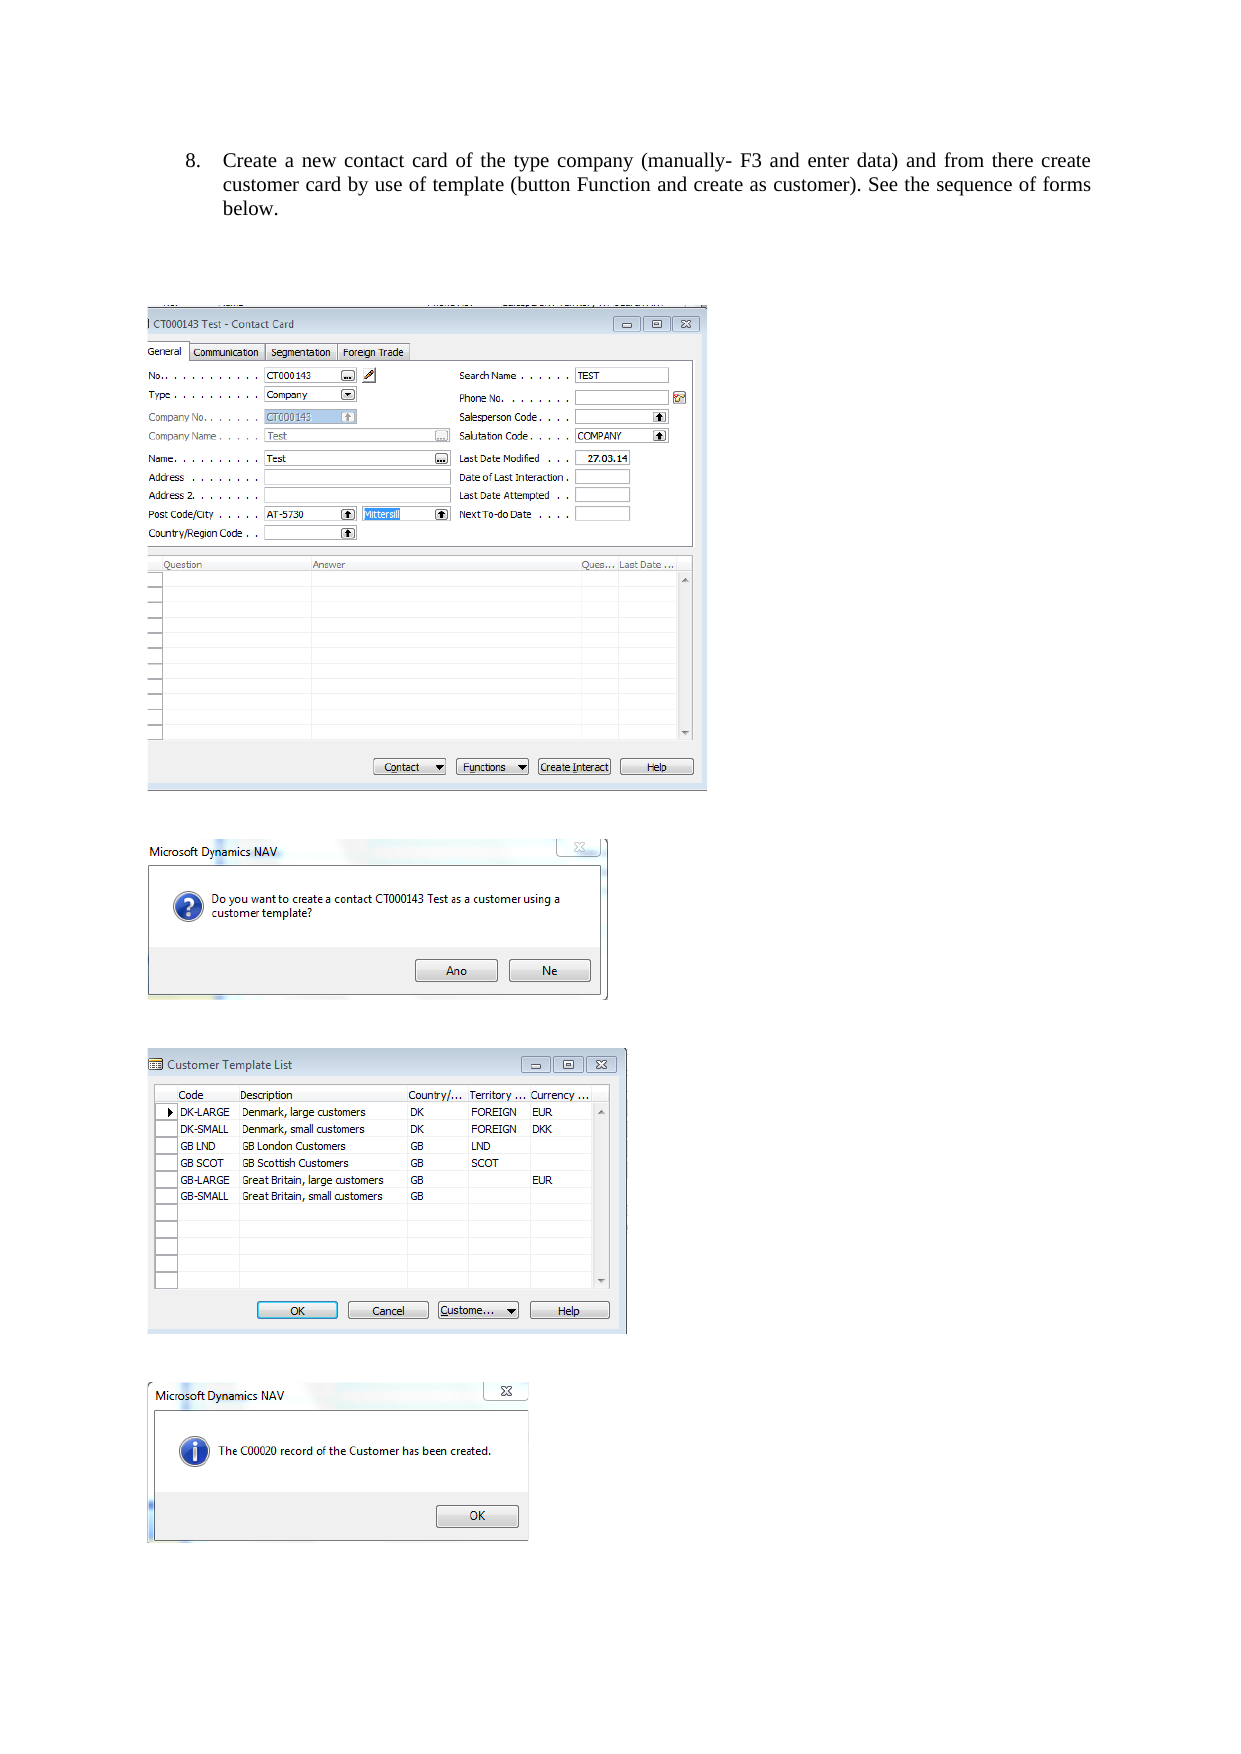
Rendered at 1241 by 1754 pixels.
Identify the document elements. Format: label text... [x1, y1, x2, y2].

picture [147, 839, 608, 1000]
picture [147, 305, 708, 791]
picture [147, 1382, 529, 1543]
list Create a new contact card of the type company (manually- F3 and enter data) and from there create customer card by use of template (button Function and create as customer). See the sequence of forms below. [185, 148, 1093, 220]
picture [147, 1048, 628, 1334]
